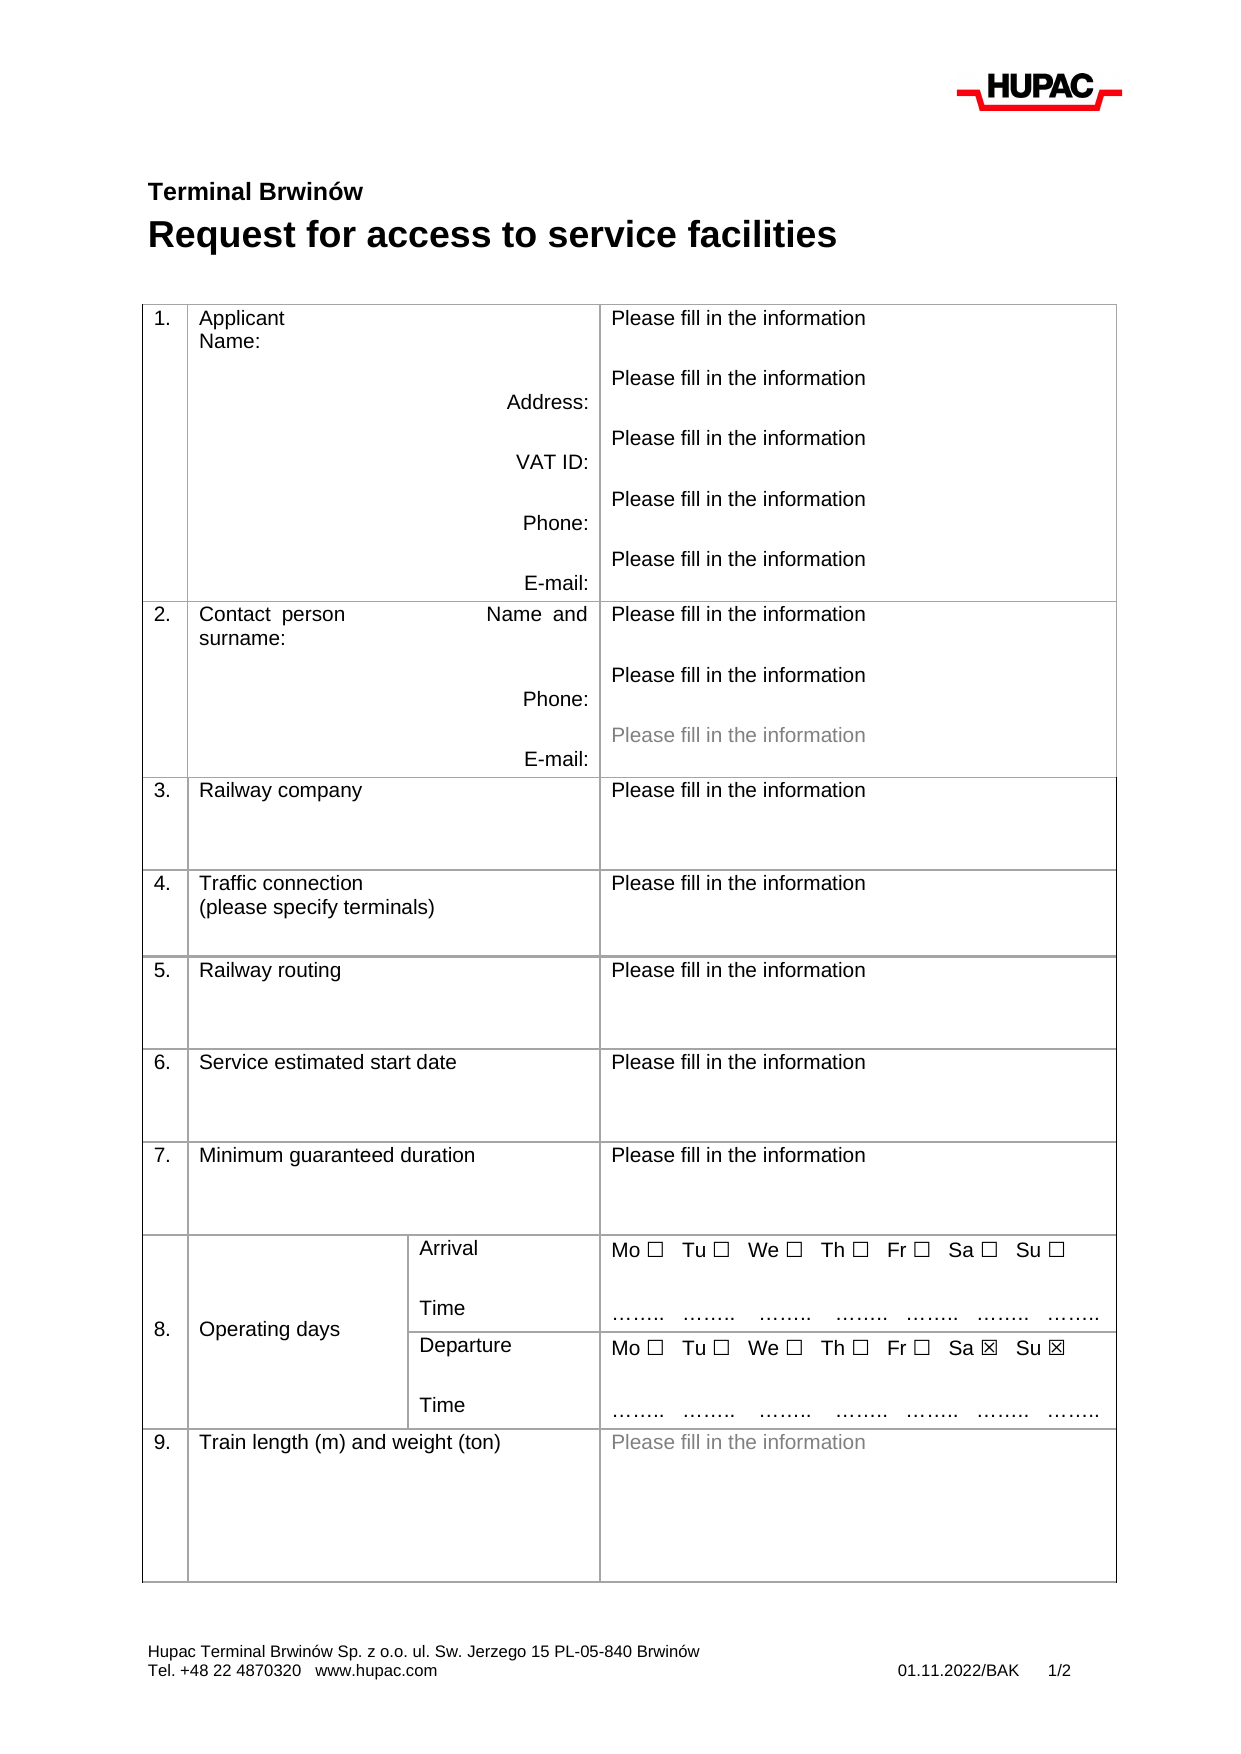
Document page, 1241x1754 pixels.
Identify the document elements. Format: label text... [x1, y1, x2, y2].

table_cell 8. [143, 1236, 187, 1428]
table_cell Contact person Name and surname: Phone: E-mail: [188, 602, 599, 777]
table_cell [601, 778, 1116, 869]
table_cell [601, 1050, 1116, 1141]
table_cell 4. [143, 871, 187, 955]
table_cell Traffic connection (please specify terminals) [189, 871, 599, 955]
table_cell [601, 1430, 1116, 1581]
table_cell 3. [143, 778, 187, 869]
table_cell Minimum guaranteed duration [189, 1143, 599, 1233]
table_cell Operating days [189, 1236, 407, 1428]
table_cell Arrival Time [409, 1236, 599, 1331]
table_header 1. [143, 305, 187, 601]
subtitle Terminal Brwinów [148, 177, 1122, 206]
table_cell [601, 871, 1116, 955]
table_cell Departure Time [409, 1333, 599, 1428]
table_cell 6. [143, 1050, 187, 1141]
table_cell [601, 602, 1116, 777]
table_header [601, 305, 1116, 601]
table_cell [601, 958, 1116, 1048]
title Request for access to service facilities [148, 212, 1122, 255]
table_cell Railway routing [189, 958, 599, 1048]
table_header Applicant Name: Address: VAT ID: Phone: E-mail: [188, 305, 599, 601]
table_cell 5. [143, 958, 187, 1048]
table_cell Mo Tu We Th Fr Sa Su [601, 1333, 1116, 1428]
table_cell [601, 1143, 1116, 1233]
table_cell 7. [143, 1143, 187, 1233]
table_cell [189, 1430, 599, 1581]
table_cell Service estimated start date [189, 1050, 599, 1141]
picture [956, 73, 1123, 111]
table_cell Railway company [189, 778, 599, 869]
table_cell Mo Tu We Th Fr Sa Su [601, 1236, 1116, 1331]
table_cell 2. [143, 602, 187, 777]
table_cell 9. [143, 1430, 187, 1581]
